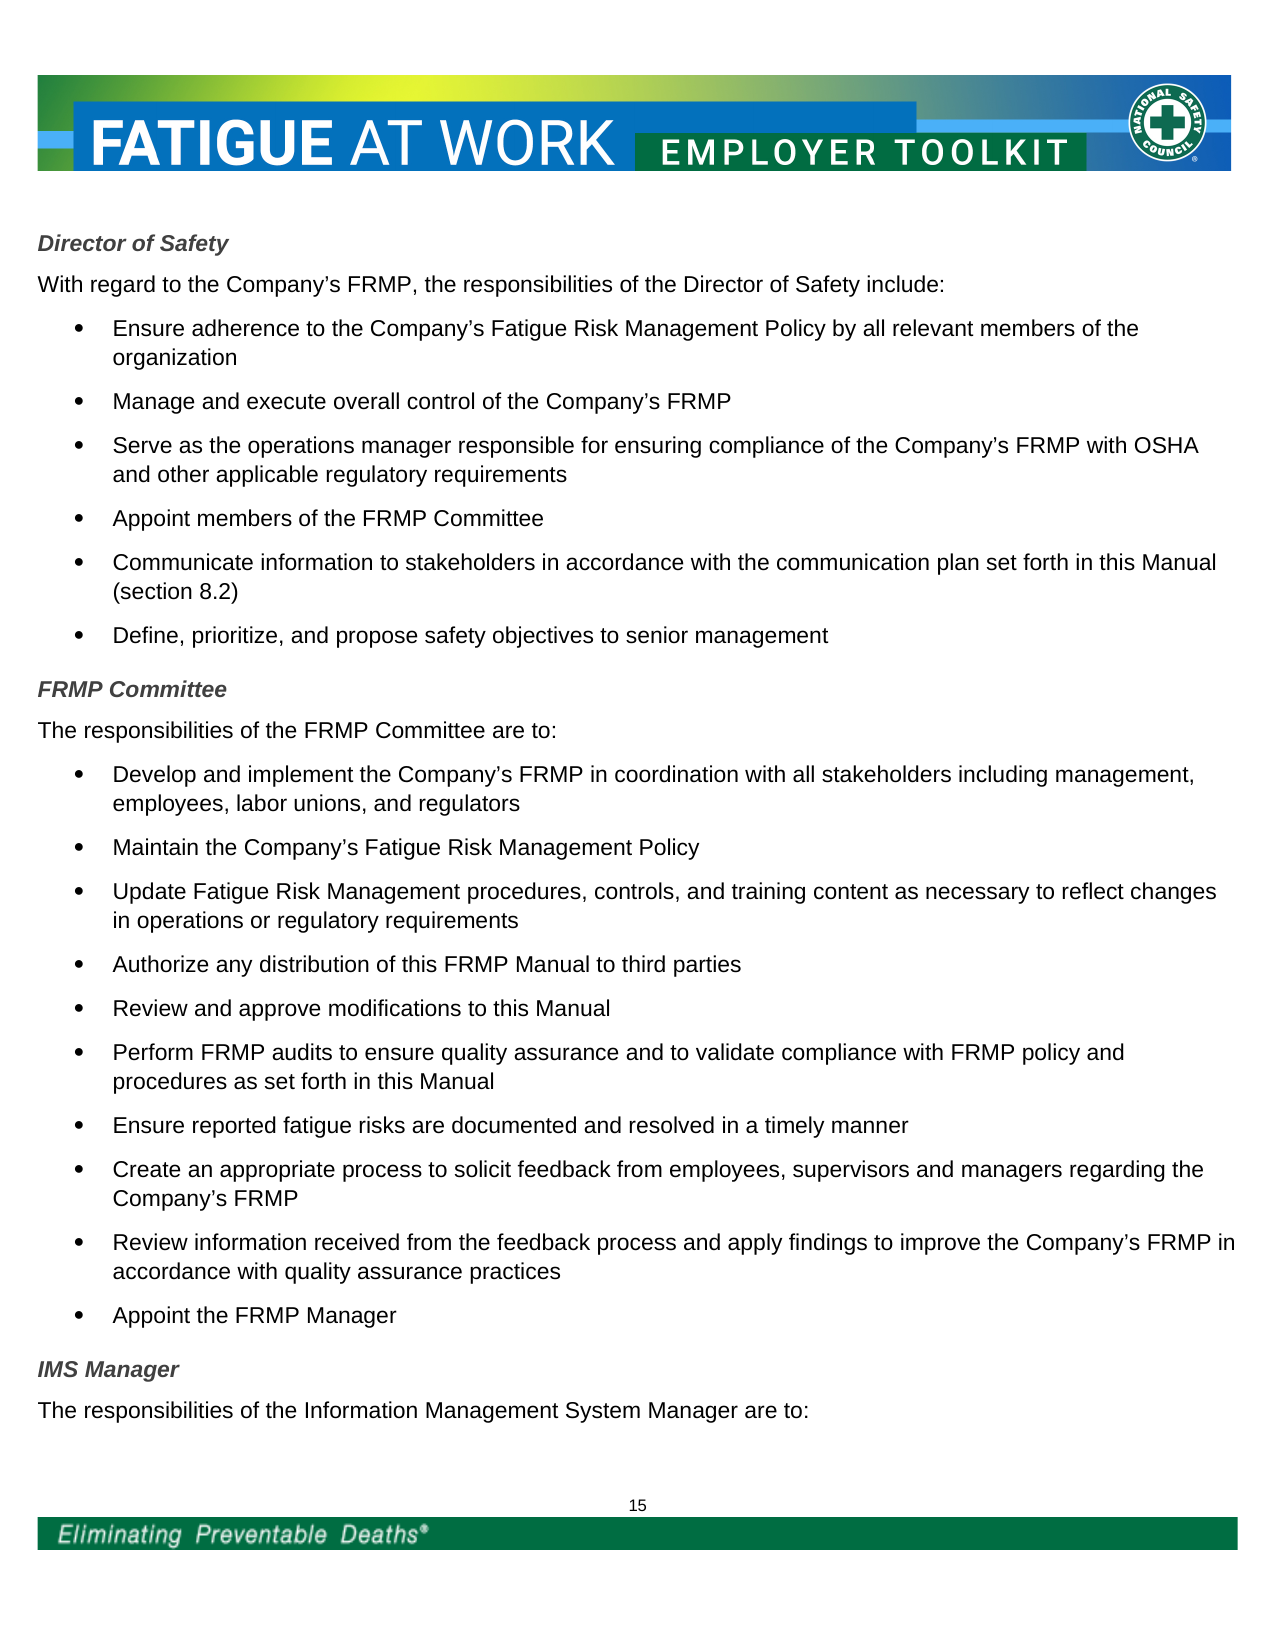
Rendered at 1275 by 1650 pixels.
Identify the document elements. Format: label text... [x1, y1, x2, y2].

list Appoint the FRMP Manager [75, 1302, 1237, 1328]
list Communicate information to stakeholders in accordance with the communication plan set forth in this Manual (section 8.2) [75, 549, 1237, 604]
list Serve as the operations manager responsible for ensuring compliance of the Company’s FRMP with OSHA and other applicable regulatory requirements [75, 432, 1237, 488]
text The responsibilities of the Information Management System Manager are to: [37, 1397, 1237, 1423]
list Review and approve modifications to this Manual [75, 995, 1237, 1021]
list Develop and implement the Company’s FRMP in coordination with all stakeholders including management, employees, labor unions, and regulators [75, 761, 1237, 817]
picture [37, 75, 1232, 171]
text With regard to the Company’s FRMP, the responsibilities of the Director of Safety include: [37, 271, 1237, 298]
text The responsibilities of the FRMP Committee are to: [37, 717, 1237, 744]
list Ensure adherence to the Company’s Fatigue Risk Management Policy by all relevant members of the organization [75, 315, 1237, 371]
list Manage and execute overall control of the Company’s FRMP [75, 388, 1237, 415]
list Update Fatigue Risk Management procedures, controls, and training content as necessary to reflect changes in operations or regulatory requirements [75, 878, 1237, 933]
list Authorize any distribution of this FRMP Manual to third parties [75, 951, 1237, 977]
list Define, prioritize, and propose safety objectives to senior management [75, 622, 1237, 648]
list Appoint members of the FRMP Committee [75, 505, 1237, 532]
list Perform FRMP audits to ensure quality assurance and to validate compliance with FRMP policy and procedures as set forth in this Manual [75, 1039, 1237, 1094]
list Maintain the Company’s Fatigue Risk Management Policy [75, 834, 1237, 861]
subtitle FRMP Committee [37, 676, 1237, 702]
list Ensure reported fatigue risks are documented and resolved in a timely manner [75, 1112, 1237, 1138]
list Create an appropriate process to solicit feedback from employees, supervisors and managers regarding the Company’s FRMP [75, 1156, 1237, 1211]
subtitle Director of Safety [37, 230, 1237, 256]
subtitle IMS Manager [37, 1356, 1237, 1382]
list Review information received from the feedback process and apply findings to improve the Company’s FRMP in accordance with quality assurance practices [75, 1229, 1237, 1284]
